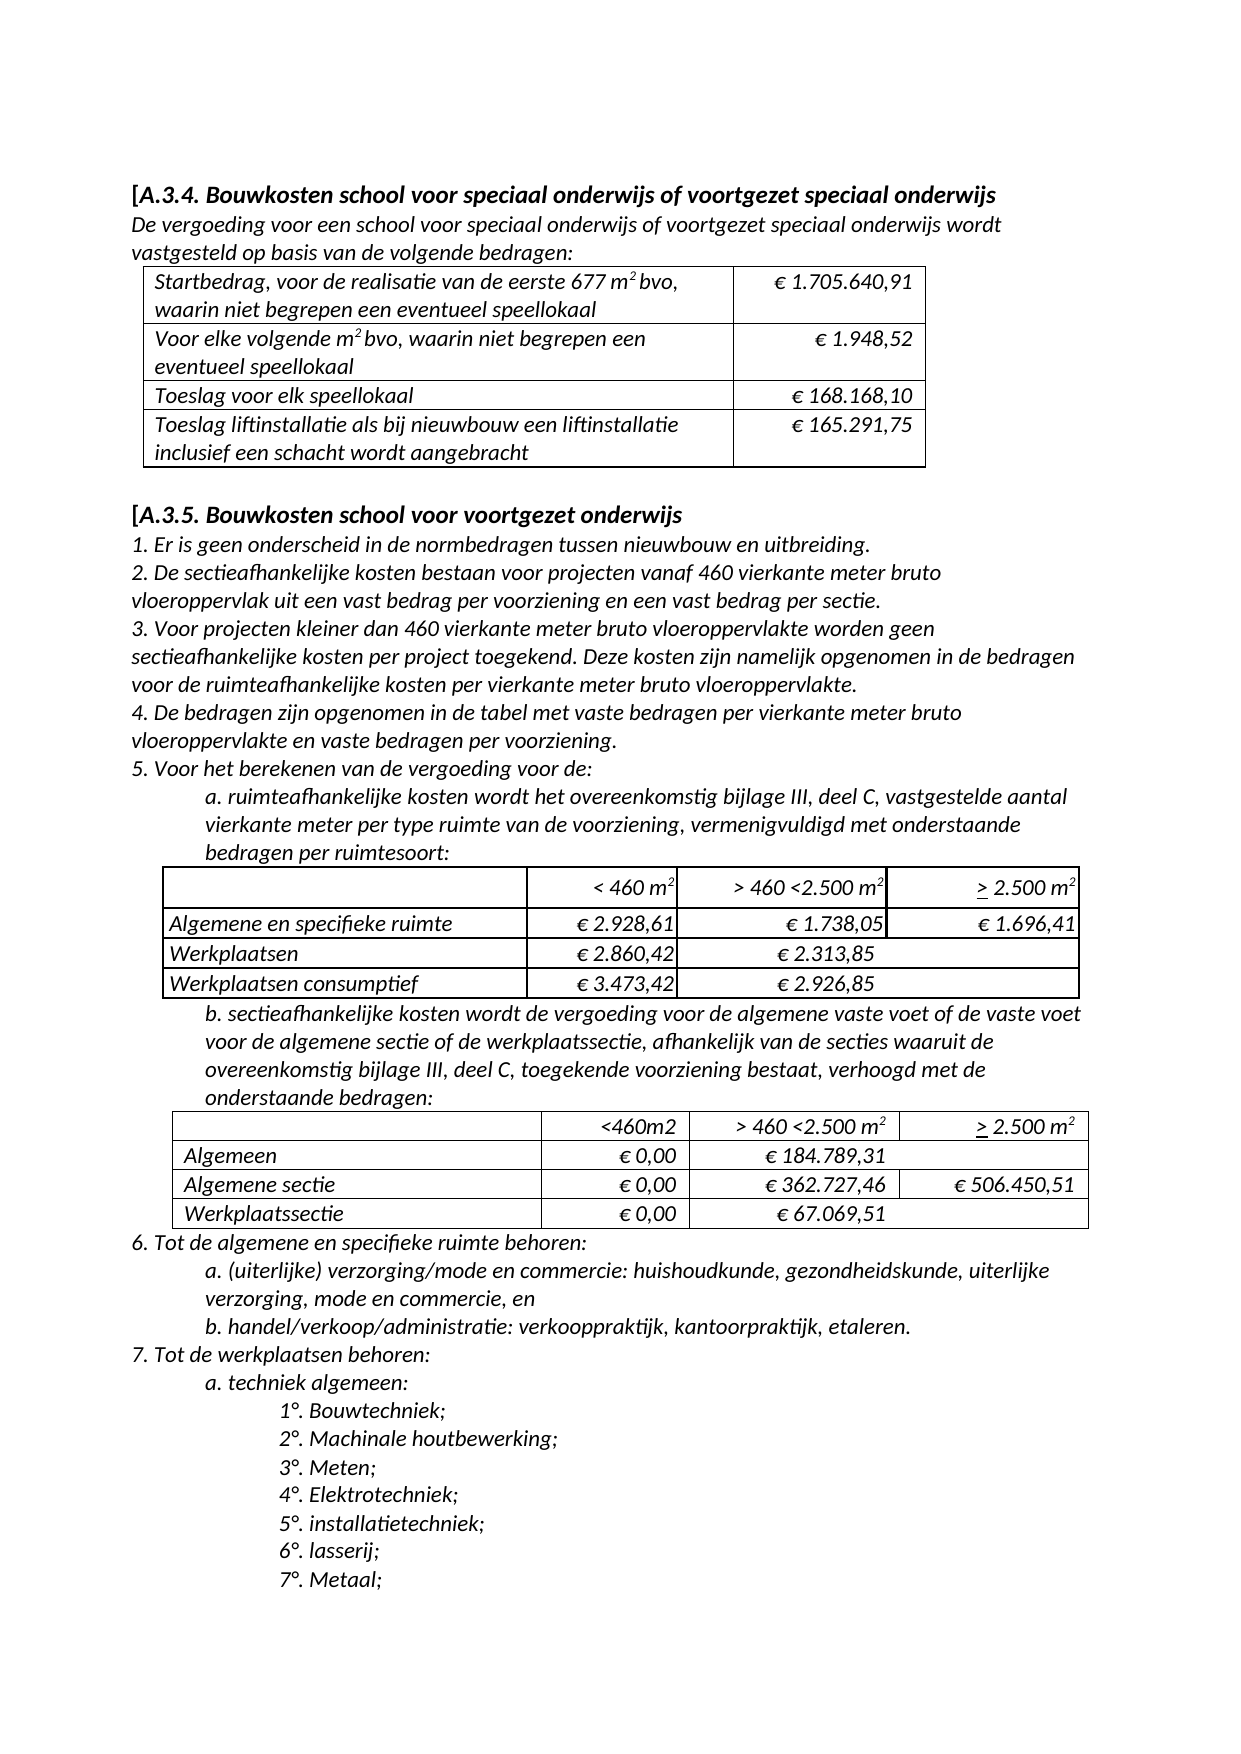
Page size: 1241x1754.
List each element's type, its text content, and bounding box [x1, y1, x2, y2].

text De vergoeding voor een school voor speciaal onderwijs of voortgezet speciaal onderwijs wordt vastgesteld op basis van de volgende bedragen: [131, 210, 1087, 266]
text a. (uiterlijke) verzorging/mode en commercie: huishoudkunde, gezondheidskunde, uiterlijke verzorging, mode en commercie, en [205, 1256, 1087, 1312]
text 7°. Metaal; [205, 1565, 1087, 1593]
table_cell Werkplaatssectie [173, 1199, 541, 1227]
table_cell [878, 969, 1078, 997]
table_cell € 0,00 [542, 1141, 689, 1169]
table_cell € 2.926,85 [678, 969, 878, 997]
table_cell € 0,00 [542, 1199, 689, 1227]
table_cell [878, 939, 1078, 967]
text 4. De bedragen zijn opgenomen in de tabel met vaste bedragen per vierkante meter bruto vloeroppervlakte en vaste bedragen per voorziening. [131, 698, 1087, 754]
table_cell Voor elke volgende m2 bvo, waarin niet begrepen een eventueel speellokaal [144, 324, 733, 380]
table_cell € 67.069,51 [690, 1199, 899, 1227]
table_cell Algemene en specifieke ruimte [164, 909, 526, 937]
subtitle [A.3.4. Bouwkosten school voor speciaal onderwijs of voortgezet speciaal onderwijs [131, 179, 1087, 210]
table_cell € 362.727,46 [690, 1170, 899, 1198]
table_cell € 2.928,61 [528, 909, 676, 937]
table_cell € 506.450,51 [900, 1170, 1088, 1198]
text 1°. Bouwtechniek; [205, 1397, 1087, 1424]
text 7. Tot de werkplaatsen behoren: [131, 1341, 1087, 1368]
text 1. Er is geen onderscheid in de normbedragen tussen nieuwbouw en uitbreiding. [131, 530, 1087, 558]
text b. sectieafhankelijke kosten wordt de vergoeding voor de algemene vaste voet of de vaste voet voor de algemene sectie of de werkplaatssectie, afhankelijk van de secties waaruit de overeenkomstig bijlage III, deel C, toegekende voorziening bestaat, verhoogd met de onderstaande bedragen: [205, 999, 1087, 1111]
text a. ruimteafhankelijke kosten wordt het overeenkomstig bijlage III, deel C, vastgestelde aantal vierkante meter per type ruimte van de voorziening, vermenigvuldigd met onderstaande bedragen per ruimtesoort: [205, 782, 1087, 866]
table_header [164, 868, 526, 907]
table_cell Werkplaatsen [164, 939, 526, 967]
table_header < 460 m2 [528, 868, 676, 907]
table_cell € 2.860,42 [528, 939, 676, 967]
table_header > 2.500 m2 [888, 868, 1078, 907]
text 3°. Meten; [205, 1453, 1087, 1481]
table_header Startbedrag, voor de realisatie van de eerste 677 m2 bvo, waarin niet begrepen een eventueel speellokaal [144, 267, 733, 323]
text 5°. installatietechniek; [205, 1509, 1087, 1537]
text 3. Voor projecten kleiner dan 460 vierkante meter bruto vloeroppervlakte worden geen sectieafhankelijke kosten per project toegekend. Deze kosten zijn namelijk opgenomen in de bedragen voor de ruimteafhankelijke kosten per vierkante meter bruto vloeroppervlakte. [131, 614, 1087, 698]
text 2. De sectieafhankelijke kosten bestaan voor projecten vanaf 460 vierkante meter bruto vloeroppervlak uit een vast bedrag per voorziening en een vast bedrag per sectie. [131, 558, 1087, 614]
text 4°. Elektrotechniek; [205, 1481, 1087, 1509]
table_header > 460 <2.500 m2 [690, 1112, 899, 1140]
text 6. Tot de algemene en specifieke ruimte behoren: [131, 1228, 1087, 1256]
table_header > 2.500 m2 [900, 1112, 1088, 1140]
table_cell [899, 1199, 1088, 1227]
table_cell Werkplaatsen consumptief [164, 969, 526, 997]
text 2°. Machinale houtbewerking; [205, 1424, 1087, 1453]
text b. handel/verkoop/administratie: verkooppraktijk, kantoorpraktijk, etaleren. [205, 1312, 1087, 1341]
table_header <460m2 [542, 1112, 689, 1140]
table_cell € 1.696,41 [888, 909, 1078, 937]
table_cell [899, 1141, 1088, 1169]
table_cell € 1.738,05 [678, 909, 885, 937]
table_cell € 168.168,10 [734, 381, 925, 409]
table_cell Algemene sectie [173, 1170, 541, 1198]
table_cell Toeslag voor elk speellokaal [144, 381, 733, 409]
table_cell € 1.948,52 [734, 324, 925, 380]
table_cell € 165.291,75 [734, 410, 925, 466]
table_header [173, 1112, 541, 1140]
table_cell Algemeen [173, 1141, 541, 1169]
text a. techniek algemeen: [205, 1368, 1087, 1397]
table_cell € 0,00 [542, 1170, 689, 1198]
table_cell Toeslag liftinstallatie als bij nieuwbouw een liftinstallatie inclusief een schacht wordt aangebracht [144, 410, 733, 466]
table_cell € 2.313,85 [678, 939, 878, 967]
table_header > 460 <2.500 m2 [678, 868, 885, 907]
subtitle [A.3.5. Bouwkosten school voor voortgezet onderwijs [131, 499, 1087, 530]
table_cell € 184.789,31 [690, 1141, 899, 1169]
table_cell € 3.473,42 [528, 969, 676, 997]
table_header € 1.705.640,91 [734, 267, 925, 323]
text 5. Voor het berekenen van de vergoeding voor de: [131, 754, 1087, 782]
text 6°. lasserij; [205, 1537, 1087, 1565]
